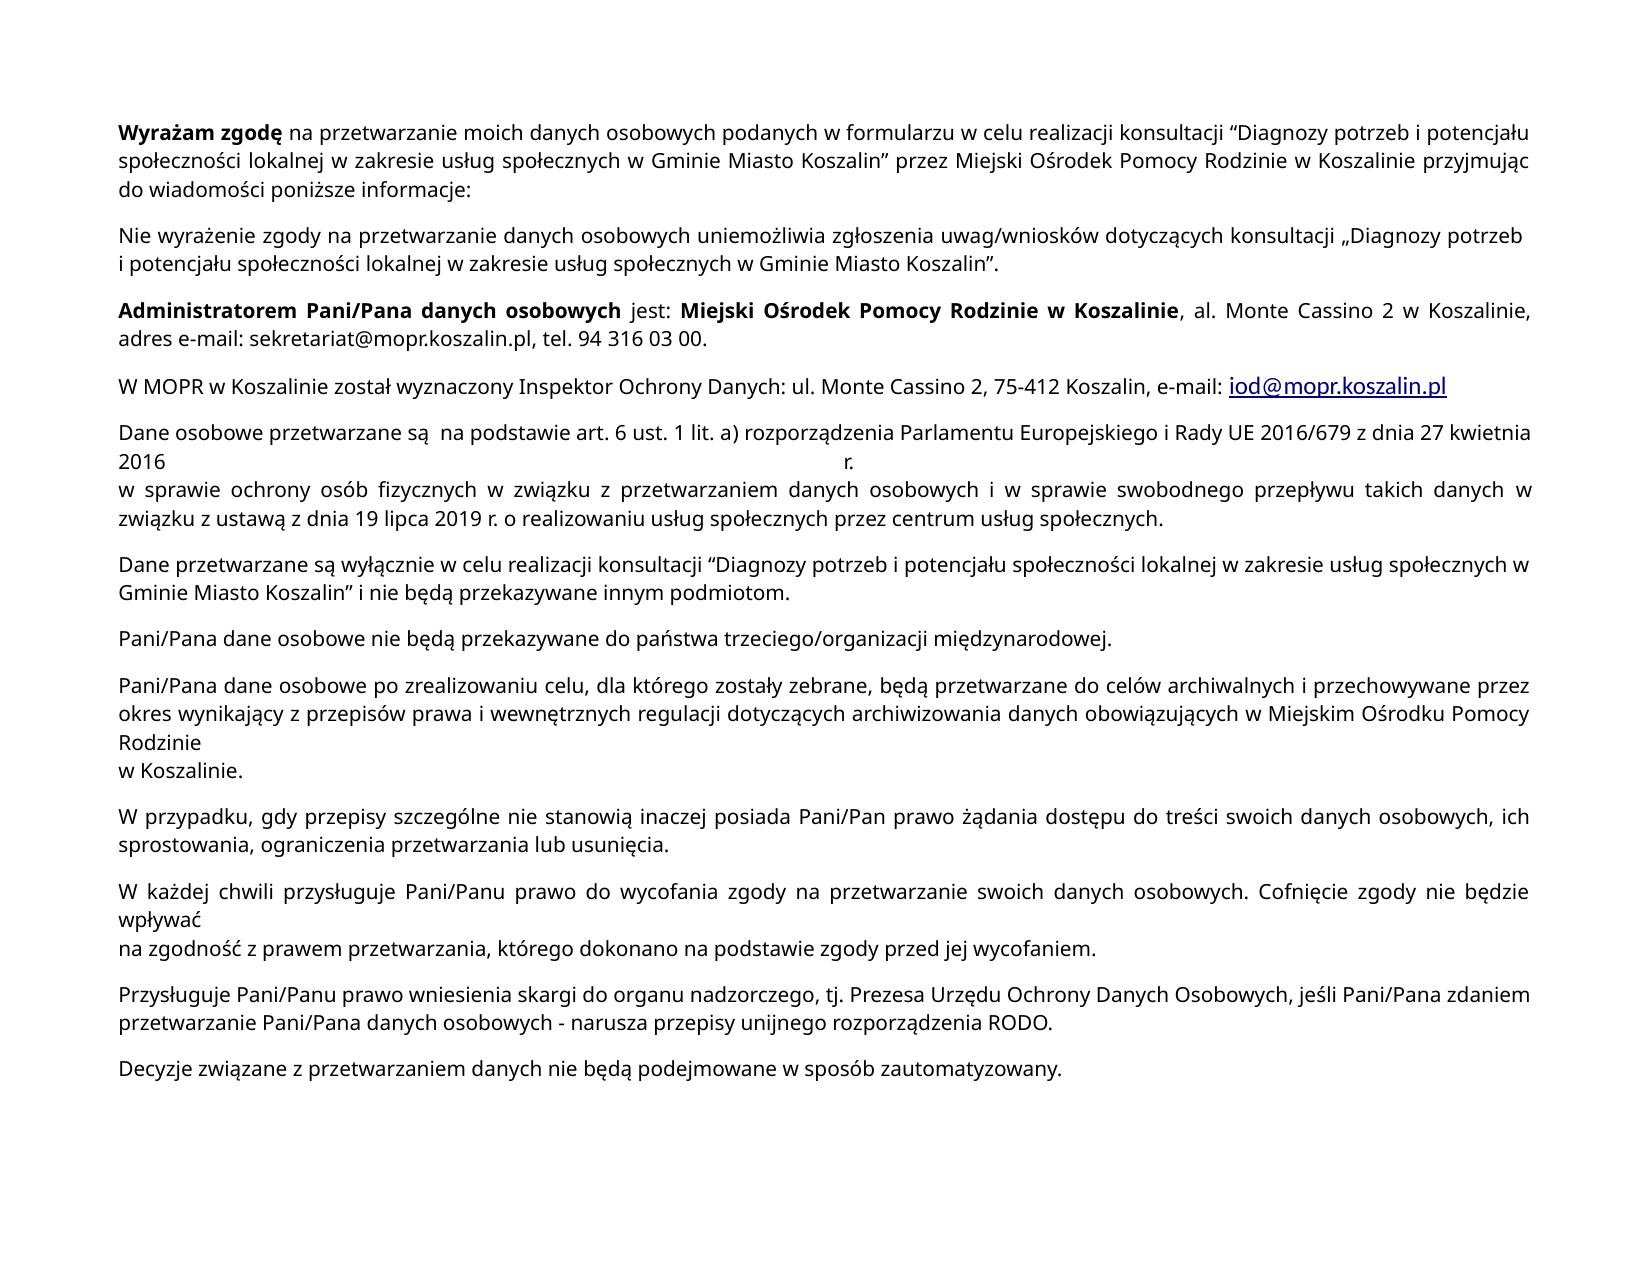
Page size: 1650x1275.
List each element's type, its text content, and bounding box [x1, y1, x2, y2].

text Dane przetwarzane są wyłącznie w celu realizacji konsultacji “Diagnozy potrzeb i potencjału społeczności lokalnej w zakresie usług społecznych w Gminie Miasto Koszalin” i nie będą przekazywane innym podmiotom. [118, 550, 1532, 607]
text Nie wyrażenie zgody na przetwarzanie danych osobowych uniemożliwia zgłoszenia uwag/wniosków dotyczących konsultacji „Diagnozy potrzeb i potencjału społeczności lokalnej w zakresie usług społecznych w Gminie Miasto Koszalin”. [118, 221, 1532, 278]
text W MOPR w Koszalinie został wyznaczony Inspektor Ochrony Danych: ul. Monte Cassino 2, 75-412 Koszalin, e-mail: iod@mopr.koszalin.pl [118, 370, 1532, 401]
text Dane osobowe przetwarzane są na podstawie art. 6 ust. 1 lit. a) rozporządzenia Parlamentu Europejskiego i Rady UE 2016/679 z dnia 27 kwietnia 2016 r. w sprawie ochrony osób fizycznych w związku z przetwarzaniem danych osobowych i w sprawie swobodnego przepływu takich danych w związku z ustawą z dnia 19 lipca 2019 r. o realizowaniu usług społecznych przez centrum usług społecznych. [118, 418, 1532, 532]
text Administratorem Pani/Pana danych osobowych jest: Miejski Ośrodek Pomocy Rodzinie w Koszalinie, al. Monte Cassino 2 w Koszalinie, adres e-mail: sekretariat@mopr.koszalin.pl, tel. 94 316 03 00. [118, 296, 1532, 353]
text Decyzje związane z przetwarzaniem danych nie będą podejmowane w sposób zautomatyzowany. [118, 1054, 1532, 1083]
text Pani/Pana dane osobowe nie będą przekazywane do państwa trzeciego/organizacji międzynarodowej. [118, 624, 1532, 653]
text W przypadku, gdy przepisy szczególne nie stanowią inaczej posiada Pani/Pan prawo żądania dostępu do treści swoich danych osobowych, ich sprostowania, ograniczenia przetwarzania lub usunięcia. [118, 802, 1532, 859]
text Przysługuje Pani/Panu prawo wniesienia skargi do organu nadzorczego, tj. Prezesa Urzędu Ochrony Danych Osobowych, jeśli Pani/Pana zdaniem przetwarzanie Pani/Pana danych osobowych - narusza przepisy unijnego rozporządzenia RODO. [118, 980, 1532, 1037]
text Pani/Pana dane osobowe po zrealizowaniu celu, dla którego zostały zebrane, będą przetwarzane do celów archiwalnych i przechowywane przez okres wynikający z przepisów prawa i wewnętrznych regulacji dotyczących archiwizowania danych obowiązujących w Miejskim Ośrodku Pomocy Rodzinie w Koszalinie. [118, 671, 1532, 784]
text W każdej chwili przysługuje Pani/Panu prawo do wycofania zgody na przetwarzanie swoich danych osobowych. Cofnięcie zgody nie będzie wpływać na zgodność z prawem przetwarzania, którego dokonano na podstawie zgody przed jej wycofaniem. [118, 877, 1532, 962]
text Wyrażam zgodę na przetwarzanie moich danych osobowych podanych w formularzu w celu realizacji konsultacji “Diagnozy potrzeb i potencjału społeczności lokalnej w zakresie usług społecznych w Gminie Miasto Koszalin” przez Miejski Ośrodek Pomocy Rodzinie w Koszalinie przyjmując do wiadomości poniższe informacje: [118, 118, 1532, 203]
